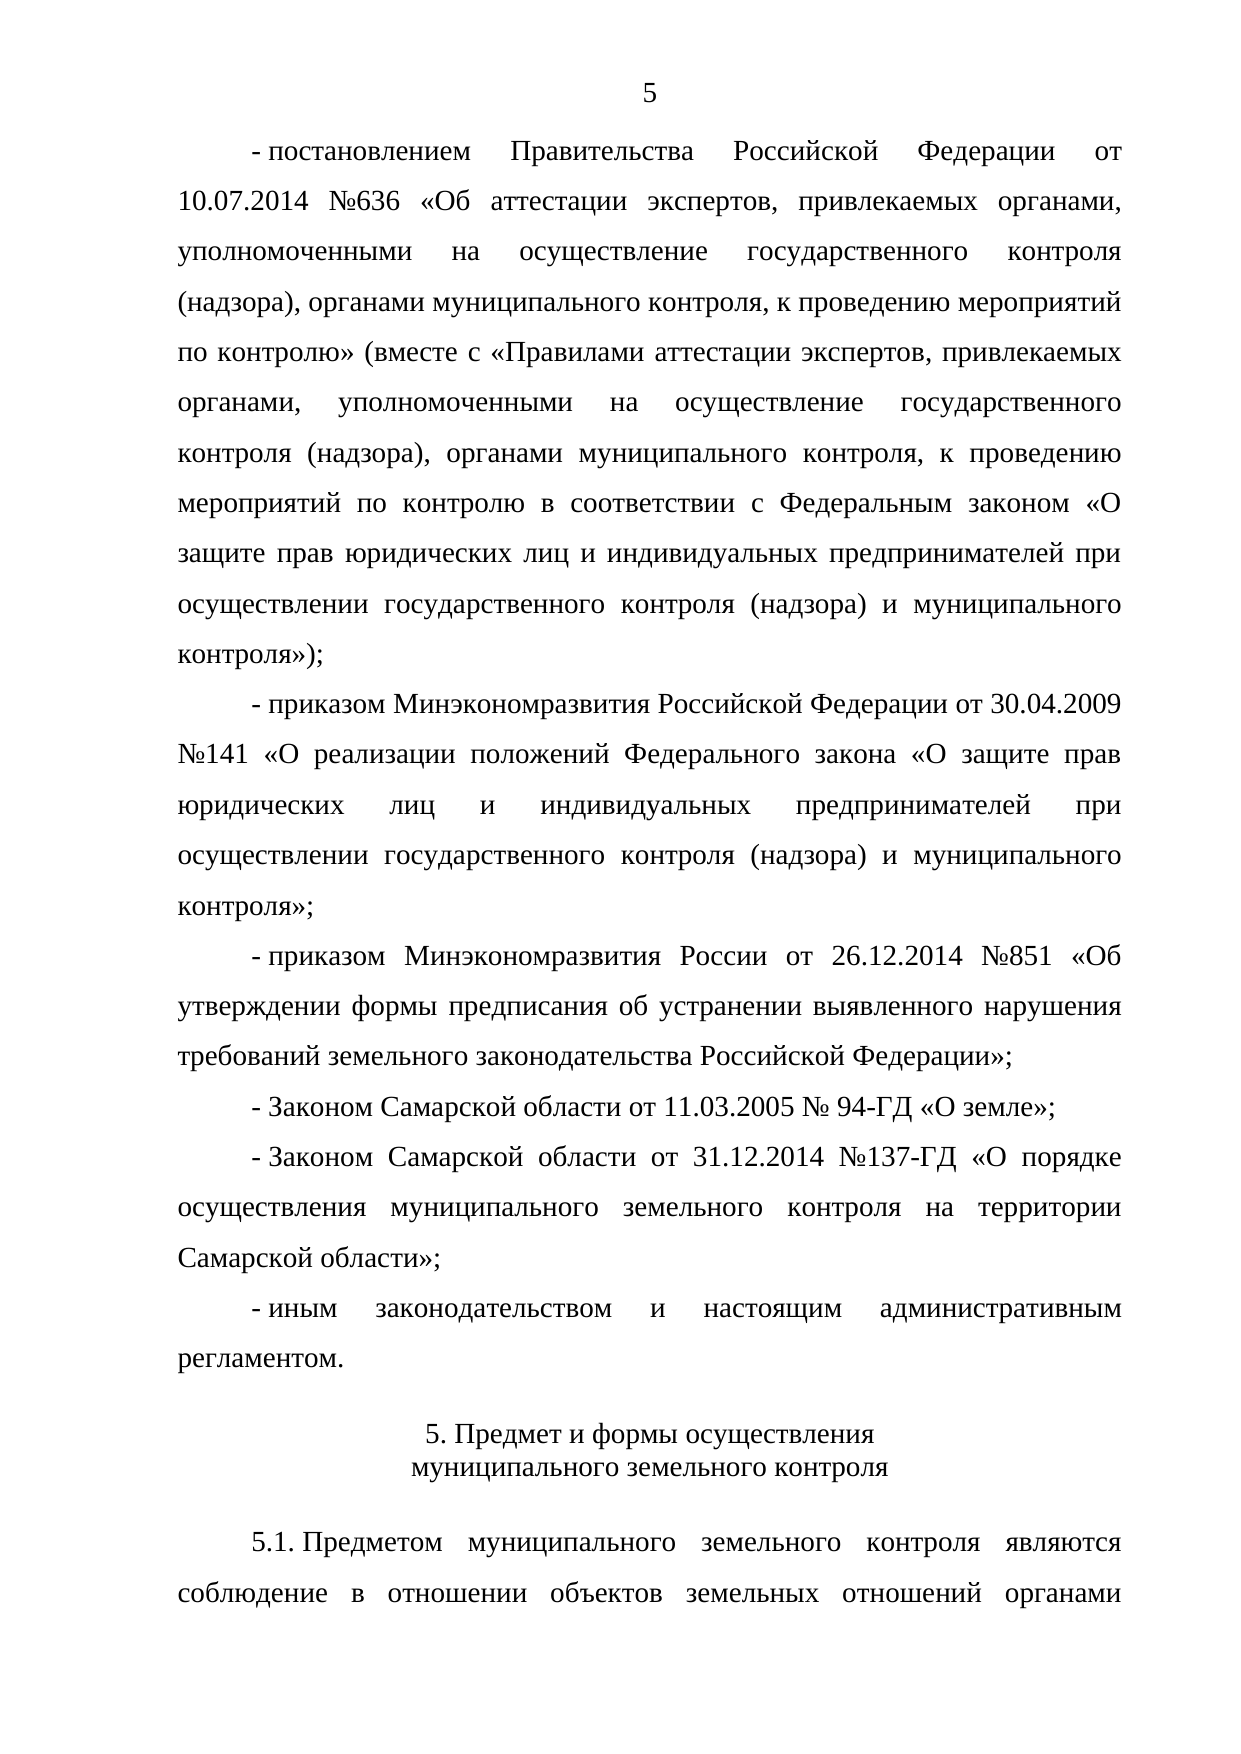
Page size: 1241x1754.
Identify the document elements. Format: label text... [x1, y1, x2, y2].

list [177, 1524, 1122, 1608]
list - Законом Самарской области от 31.12.2014 №137-ГД «О порядке осуществления муниципального земельного контроля на территории Самарской области»; [177, 1139, 1122, 1273]
list - постановлением Правительства Российской Федерации от 10.07.2014 №636 «Об аттестации экспертов, привлекаемых органами, уполномоченными на осуществление государственного контроля (надзора), органами муниципального контроля, к проведению мероприятий по контролю» (вместе с «Правилами аттестации экспертов, привлекаемых органами, уполномоченными на осуществление государственного контроля (надзора), органами муниципального контроля, к проведению мероприятий по контролю в соответствии с Федеральным законом «О защите прав юридических лиц и индивидуальных предпринимателей при осуществлении государственного контроля (надзора) и муниципального контроля»); [177, 133, 1122, 669]
list - Законом Самарской области от 11.03.2005 № 94-ГД «О земле»; [177, 1089, 1122, 1122]
list - иным законодательством и настоящим административным регламентом. [177, 1290, 1122, 1374]
list муниципального земельного контроля [177, 1449, 1122, 1483]
list - приказом Минэкономразвития Российской Федерации от 30.04.2009 №141 «О реализации положений Федерального закона «О защите прав юридических лиц и индивидуальных предпринимателей при осуществлении государственного контроля (надзора) и муниципального контроля»; [177, 686, 1122, 921]
list - приказом Минэкономразвития России от 26.12.2014 №851 «Об утверждении формы предписания об устранении выявленного нарушения требований земельного законодательства Российской Федерации»; [177, 938, 1122, 1072]
list 5. Предмет и формы осуществления [177, 1416, 1122, 1449]
